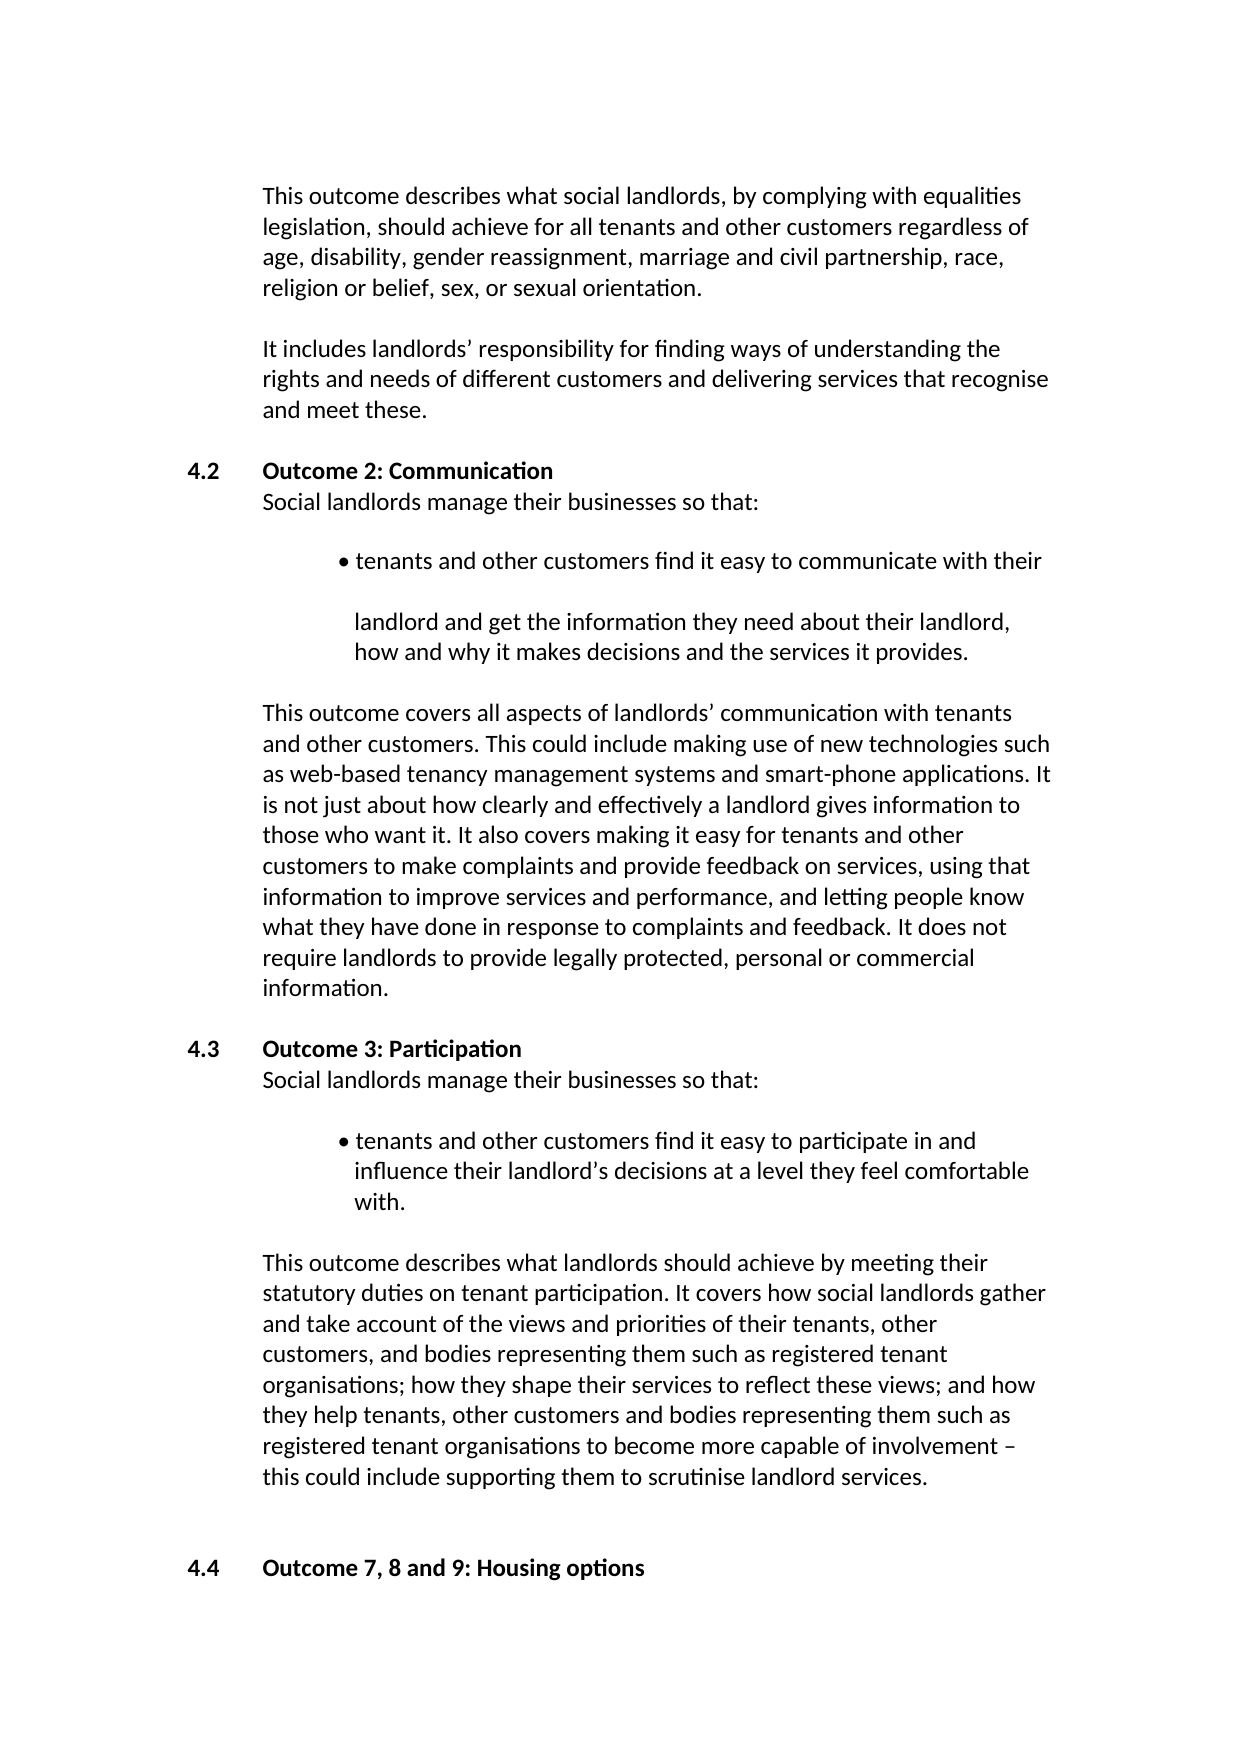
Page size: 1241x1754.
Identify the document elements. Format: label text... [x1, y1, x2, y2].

text registered tenant organisations to become more capable of involvement – [262, 1430, 1053, 1461]
text This outcome describes what landlords should achieve by meeting their [262, 1247, 1053, 1277]
text This outcome describes what social landlords, by complying with equalities legislation, should achieve for all tenants and other customers regardless of age, disability, gender reassignment, marriage and civil partnership, race, religion or belief, sex, or sexual orientation. [262, 181, 1053, 303]
text organisations; how they shape their services to reflect these views; and how [262, 1369, 1053, 1399]
text statutory duties on tenant participation. It covers how social landlords gather and take account of the views and priorities of their tenants, other customers, and bodies representing them such as registered tenant [262, 1277, 1053, 1369]
text they help tenants, other customers and bodies representing them such as [262, 1399, 1053, 1430]
text This outcome covers all aspects of landlords’ communication with tenants and other customers. This could include making use of new technologies such as web-based tenancy management systems and smart-phone applications. It is not just about how clearly and effectively a landlord gives information to those who want it. It also covers making it easy for tenants and other customers to make complaints and provide feedback on services, using that information to improve services and performance, and letting people know what they have done in response to complaints and feedback. It does not require landlords to provide legally protected, personal or commercial information. [262, 698, 1053, 1003]
text 4.4 Outcome 7, 8 and 9: Housing options [187, 1552, 1053, 1583]
text this could include supporting them to scrutinise landlord services. [262, 1461, 1053, 1491]
text 4.3 Outcome 3: Participation [187, 1033, 1053, 1064]
text Social landlords manage their businesses so that: [187, 486, 1053, 545]
text Social landlords manage their businesses so that: [187, 1064, 1053, 1094]
text It includes landlords’ responsibility for finding ways of understanding the rights and needs of different customers and delivering services that recognise and meet these. [262, 333, 1053, 425]
text 4.2 Outcome 2: Communication [187, 455, 1053, 486]
text • tenants and other customers find it easy to participate in and influence their landlord’s decisions at a level they feel comfortable with. [337, 1125, 1053, 1216]
text • tenants and other customers find it easy to communicate with their landlord and get the information they need about their landlord, how and why it makes decisions and the services it provides. [337, 545, 1053, 667]
